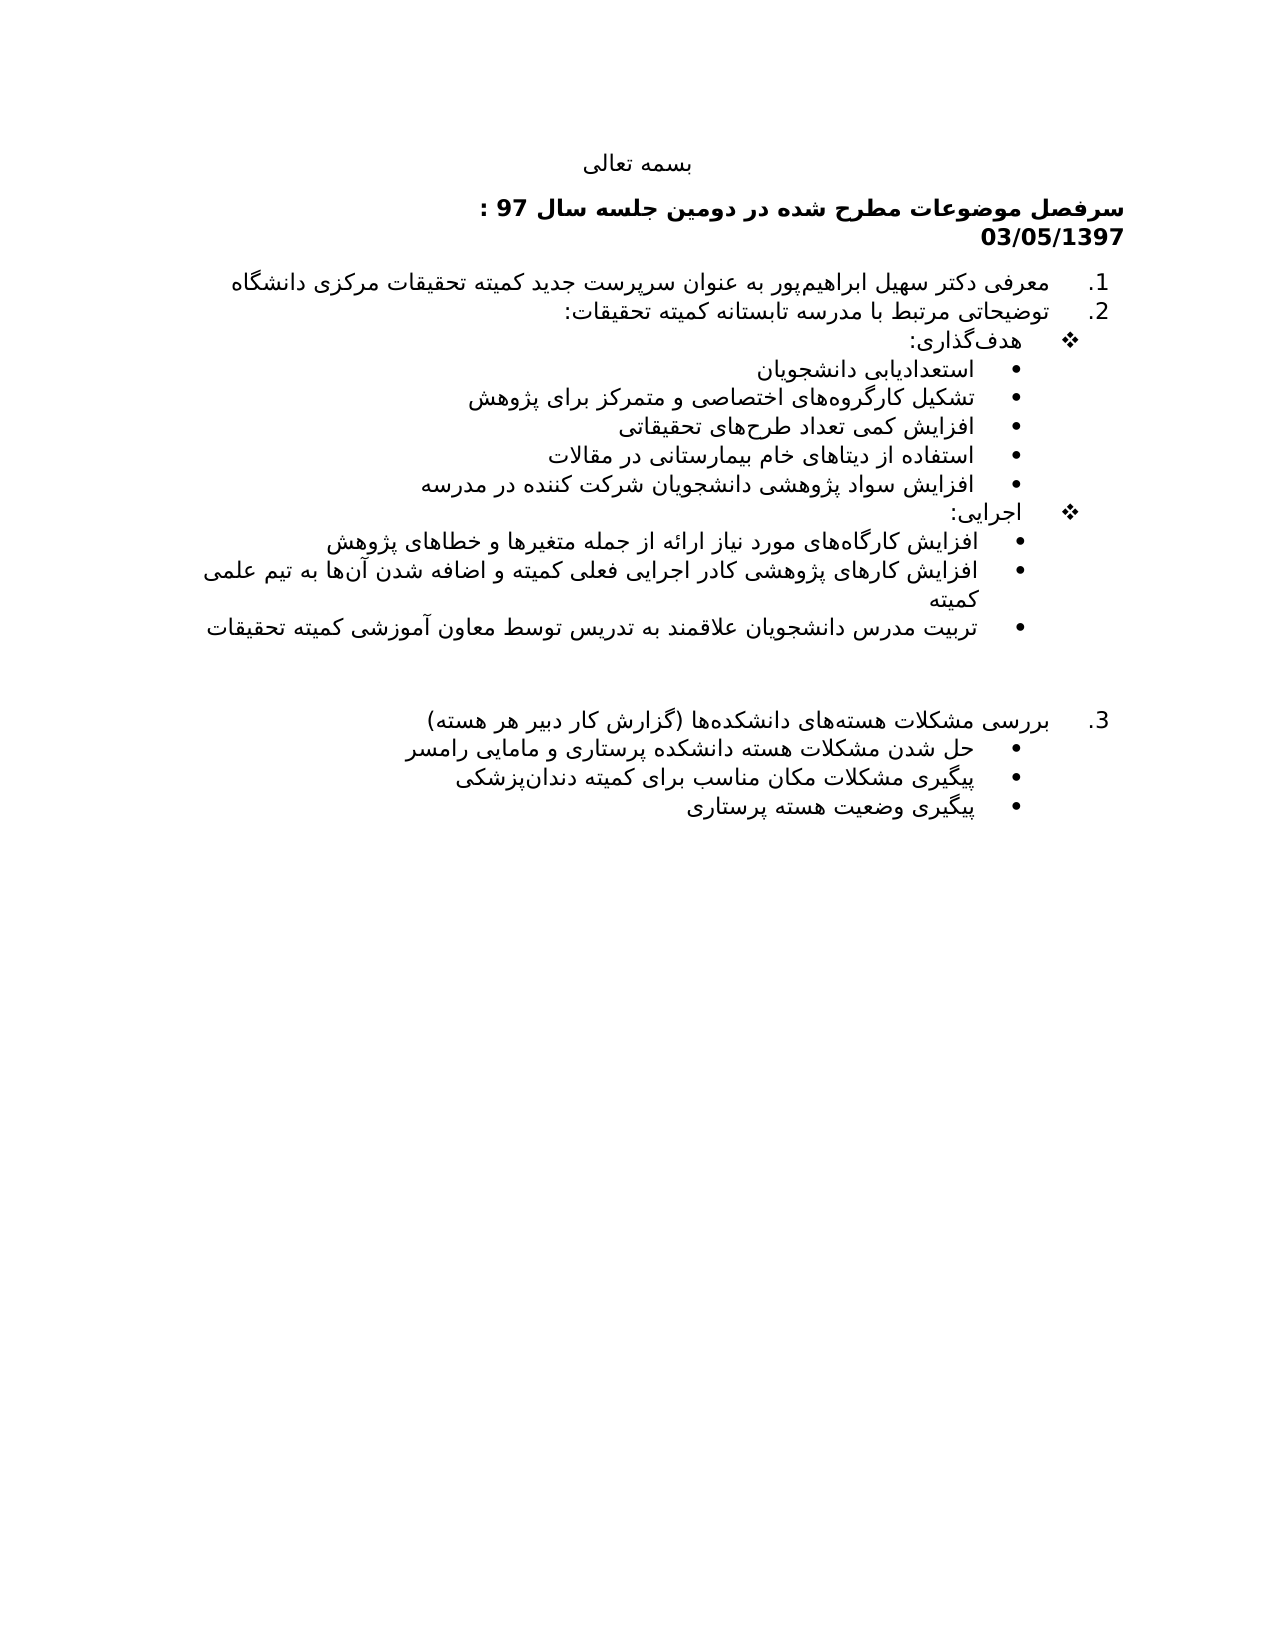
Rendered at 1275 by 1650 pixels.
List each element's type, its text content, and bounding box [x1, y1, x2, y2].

list پیگیری وضعیت هسته پرستاری [150, 793, 1012, 820]
list استفاده از دیتاهای خام بیمارستانی در مقالات [150, 442, 1012, 469]
list افزایش کمی تعداد طرح‌های تحقیقاتی [150, 413, 1012, 440]
text سرفصل موضوعات مطرح شده در دومین جلسه سال 97 : 03/05/1397 [150, 195, 1125, 251]
list تشکیل کارگروه‌های اختصاصی و متمرکز برای پژوهش [150, 384, 1012, 411]
list اجرایی: [150, 499, 1060, 526]
list توضیحاتی مرتبط با مدرسه تابستانه کمیته تحقیقات: [150, 298, 1087, 325]
list پیگیری مشکلات مکان مناسب برای کمیته دندان‌پزشکی [150, 764, 1012, 791]
list معرفی دکتر سهیل ابراهیم‌پور به عنوان سرپرست جدید کمیته تحقیقات مرکزی دانشگاه [150, 269, 1087, 296]
list افزایش سواد پژوهشی دانشجویان شرکت کننده در مدرسه [150, 471, 1012, 497]
list استعدادیابی دانشجویان [150, 356, 1012, 382]
list حل شدن مشکلات هسته دانشکده پرستاری و مامایی رامسر [150, 736, 1012, 762]
list هدف‌گذاری: [150, 327, 1060, 354]
list بررسی مشکلات هسته‌های دانشکده‌ها (گزارش کار دبیر هر هسته) [150, 707, 1087, 733]
list افزایش کارهای پژوهشی کادر اجرایی فعلی کمیته و اضافه شدن آن‌ها به تیم علمی کمیته [150, 557, 1016, 612]
list افزایش کارگاه‌های مورد نیاز ارائه از جمله متغیرها و خطاهای پژوهش [150, 528, 1016, 555]
text بسمه تعالی [150, 150, 1125, 177]
list تربیت مدرس دانشجویان علاقمند به تدریس توسط معاون آموزشی کمیته تحقیقات [150, 614, 1016, 641]
